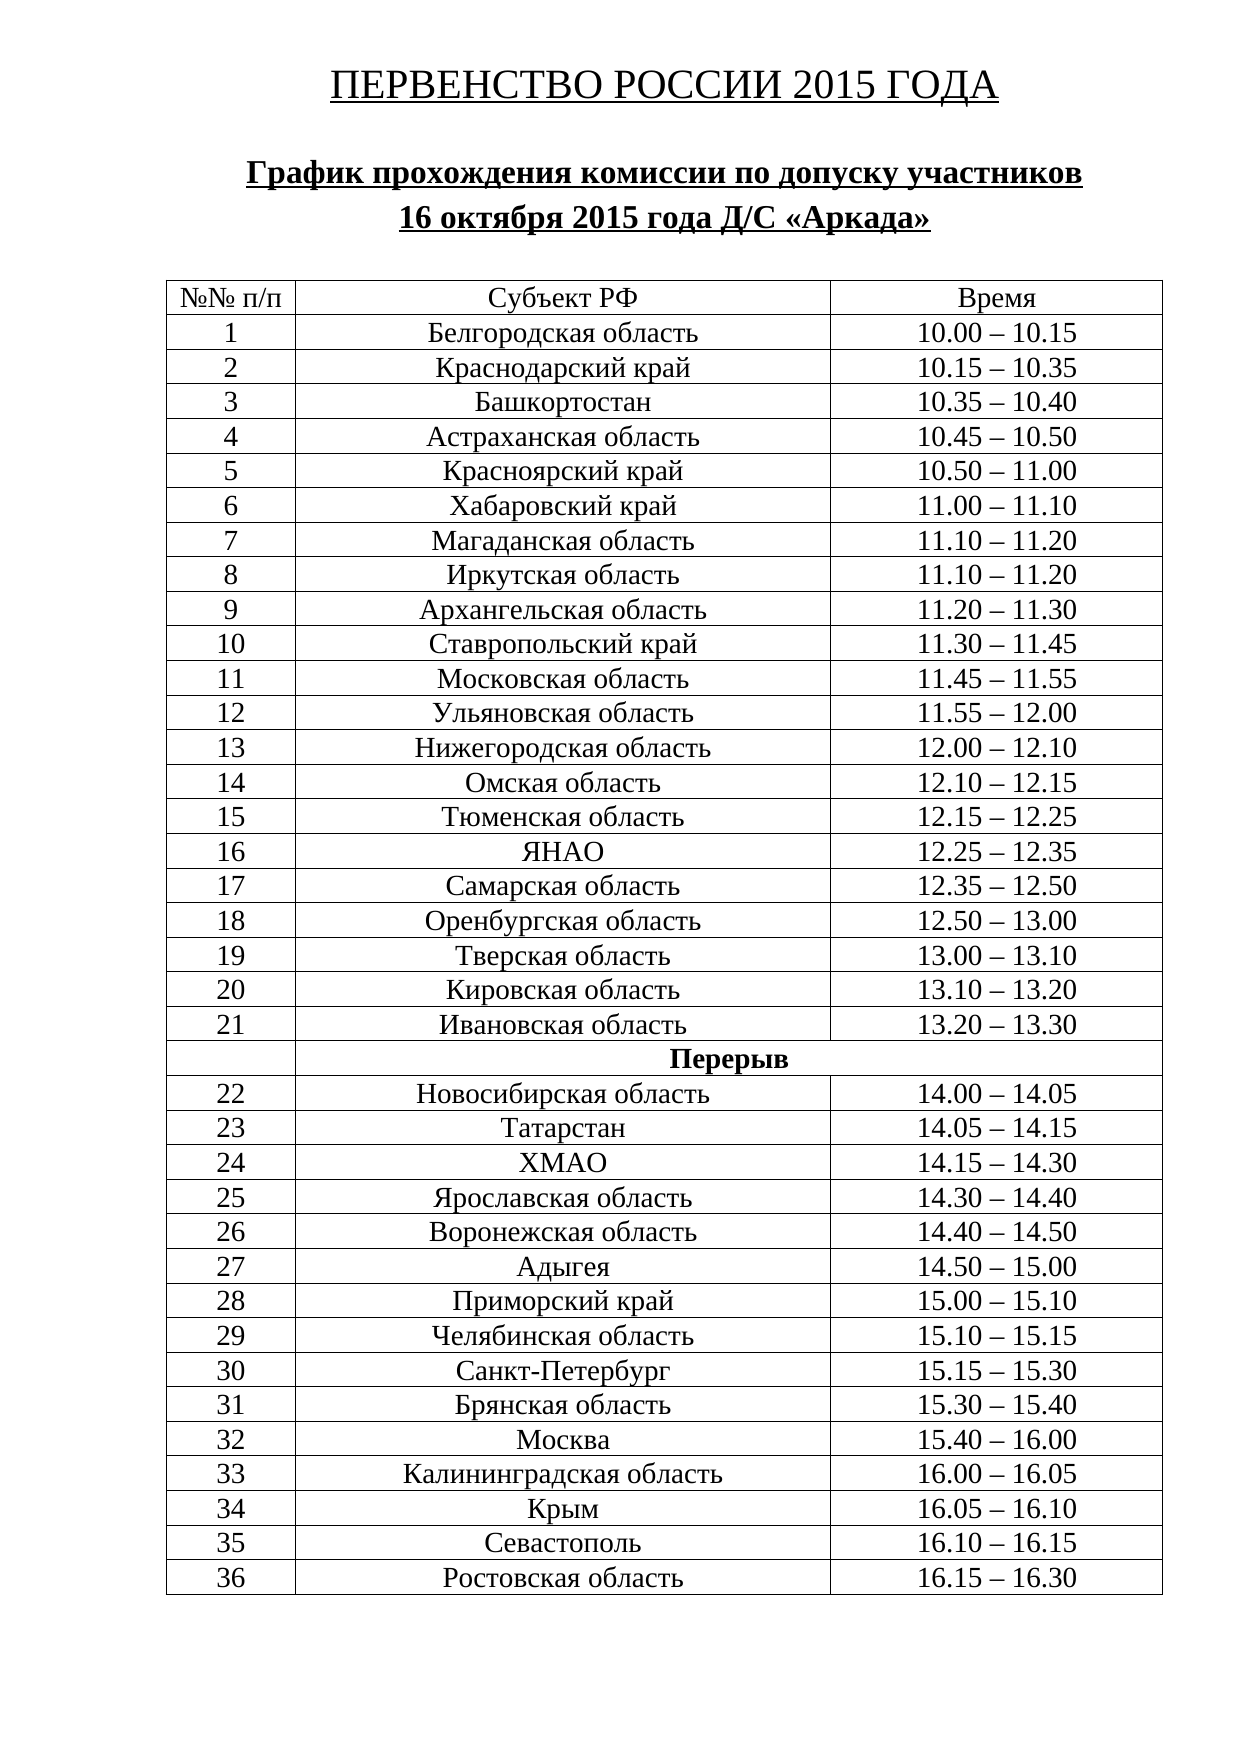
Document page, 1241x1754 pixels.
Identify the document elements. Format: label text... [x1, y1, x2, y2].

table_header №№ п/п [167, 281, 295, 314]
table_cell 13.00 – 13.10 [831, 938, 1162, 971]
table_cell 24 [167, 1145, 295, 1179]
table_cell Оренбургская область [296, 903, 830, 937]
table_cell 10 [167, 626, 295, 660]
table_cell 10.50 – 11.00 [831, 454, 1162, 487]
table_cell 11 [167, 661, 295, 694]
table_cell Ростовская область [296, 1560, 830, 1594]
table_cell 10.45 – 10.50 [831, 419, 1162, 452]
table_cell 14.50 – 15.00 [831, 1249, 1162, 1282]
table_cell 10.00 – 10.15 [831, 315, 1162, 349]
table_cell 12.50 – 13.00 [831, 903, 1162, 937]
table_cell Астраханская область [296, 419, 830, 452]
table_cell Ульяновская область [296, 696, 830, 729]
table_cell 11.10 – 11.20 [831, 523, 1162, 556]
table_cell 9 [167, 592, 295, 625]
table_cell 32 [167, 1422, 295, 1455]
table_cell ЯНАО [296, 834, 830, 867]
table_cell Хабаровский край [296, 488, 830, 522]
text ПЕРВЕНСТВО РОССИИ 2015 ГОДА [177, 59, 1152, 107]
text График прохождения комиссии по допуску участников [177, 153, 1152, 191]
table_cell 15.10 – 15.15 [831, 1318, 1162, 1352]
table_cell ХМАО [296, 1145, 830, 1179]
table_cell 12.15 – 12.25 [831, 799, 1162, 833]
table_cell 20 [167, 972, 295, 1006]
table_cell 36 [167, 1560, 295, 1594]
table_cell 16.10 – 16.15 [831, 1526, 1162, 1559]
table_cell 16.05 – 16.10 [831, 1491, 1162, 1524]
table_cell 18 [167, 903, 295, 937]
table_cell 6 [167, 488, 295, 522]
table_cell 5 [167, 454, 295, 487]
table_cell 15.40 – 16.00 [831, 1422, 1162, 1455]
table_cell 14.15 – 14.30 [831, 1145, 1162, 1179]
table_cell 14.05 – 14.15 [831, 1111, 1162, 1144]
table_cell 15.30 – 15.40 [831, 1387, 1162, 1421]
table_cell Магаданская область [296, 523, 830, 556]
table_cell Тюменская область [296, 799, 830, 833]
table_cell 35 [167, 1526, 295, 1559]
table_cell Тверская область [296, 938, 830, 971]
table_cell 2 [167, 350, 295, 383]
table_cell Краснодарский край [296, 350, 830, 383]
table_cell Татарстан [296, 1111, 830, 1144]
table_cell Башкортостан [296, 384, 830, 418]
table_cell Красноярский край [296, 454, 830, 487]
table_cell 12.35 – 12.50 [831, 869, 1162, 902]
table_cell 15.15 – 15.30 [831, 1353, 1162, 1386]
table_cell 16.00 – 16.05 [831, 1456, 1162, 1490]
table_cell 15 [167, 799, 295, 833]
table_cell Адыгея [296, 1249, 830, 1282]
table_cell 1 [167, 315, 295, 349]
table_cell 26 [167, 1214, 295, 1248]
table_cell Ивановская область [296, 1007, 830, 1040]
table_cell 22 [167, 1076, 295, 1109]
table_cell 11.55 – 12.00 [831, 696, 1162, 729]
table_cell 11.10 – 11.20 [831, 557, 1162, 591]
table_cell Кировская область [296, 972, 830, 1006]
table_cell 12.25 – 12.35 [831, 834, 1162, 867]
table_cell 3 [167, 384, 295, 418]
table_cell 4 [167, 419, 295, 452]
table_cell 12.00 – 12.10 [831, 730, 1162, 764]
table_cell Ярославская область [296, 1180, 830, 1213]
table_cell 17 [167, 869, 295, 902]
table_cell 13.10 – 13.20 [831, 972, 1162, 1006]
table_header Время [831, 281, 1162, 314]
table_cell Архангельская область [296, 592, 830, 625]
table_cell 27 [167, 1249, 295, 1282]
table_cell Брянская область [296, 1387, 830, 1421]
table_cell Севастополь [296, 1526, 830, 1559]
table_cell Самарская область [296, 869, 830, 902]
table_cell 13 [167, 730, 295, 764]
table_cell 16.15 – 16.30 [831, 1560, 1162, 1594]
table_cell 10.35 – 10.40 [831, 384, 1162, 418]
table_cell 28 [167, 1284, 295, 1317]
table_cell Омская область [296, 765, 830, 798]
table_cell [167, 1041, 295, 1075]
table_cell 11.00 – 11.10 [831, 488, 1162, 522]
table_cell 12 [167, 696, 295, 729]
table_cell 11.30 – 11.45 [831, 626, 1162, 660]
table_cell 23 [167, 1111, 295, 1144]
table_cell 11.45 – 11.55 [831, 661, 1162, 694]
table_cell Новосибирская область [296, 1076, 830, 1109]
table_cell 10.15 – 10.35 [831, 350, 1162, 383]
table_cell 7 [167, 523, 295, 556]
table_cell Белгородская область [296, 315, 830, 349]
table_cell Санкт-Петербург [296, 1353, 830, 1386]
table_cell Челябинская область [296, 1318, 830, 1352]
table_cell Иркутская область [296, 557, 830, 591]
table_cell 34 [167, 1491, 295, 1524]
table_cell 12.10 – 12.15 [831, 765, 1162, 798]
table_cell 31 [167, 1387, 295, 1421]
table_cell Москва [296, 1422, 830, 1455]
table_cell Нижегородская область [296, 730, 830, 764]
text 16 октября 2015 года Д/С «Аркада» [177, 197, 1152, 235]
table_header Субъект РФ [296, 281, 830, 314]
table_cell 30 [167, 1353, 295, 1386]
table_cell 33 [167, 1456, 295, 1490]
table_cell Московская область [296, 661, 830, 694]
table_cell 21 [167, 1007, 295, 1040]
table_cell 14.40 – 14.50 [831, 1214, 1162, 1248]
table_cell Воронежская область [296, 1214, 830, 1248]
table_cell Калининградская область [296, 1456, 830, 1490]
table_cell Крым [296, 1491, 830, 1524]
table_cell 25 [167, 1180, 295, 1213]
table_cell Приморский край [296, 1284, 830, 1317]
table_cell 29 [167, 1318, 295, 1352]
table_cell 13.20 – 13.30 [831, 1007, 1162, 1040]
table_cell 19 [167, 938, 295, 971]
table_cell Перерыв [296, 1041, 1162, 1075]
table_cell 8 [167, 557, 295, 591]
table_cell 15.00 – 15.10 [831, 1284, 1162, 1317]
table_cell 11.20 – 11.30 [831, 592, 1162, 625]
table_cell 14.00 – 14.05 [831, 1076, 1162, 1109]
table_cell Ставропольский край [296, 626, 830, 660]
table_cell 16 [167, 834, 295, 867]
table_cell 14 [167, 765, 295, 798]
table_cell 14.30 – 14.40 [831, 1180, 1162, 1213]
